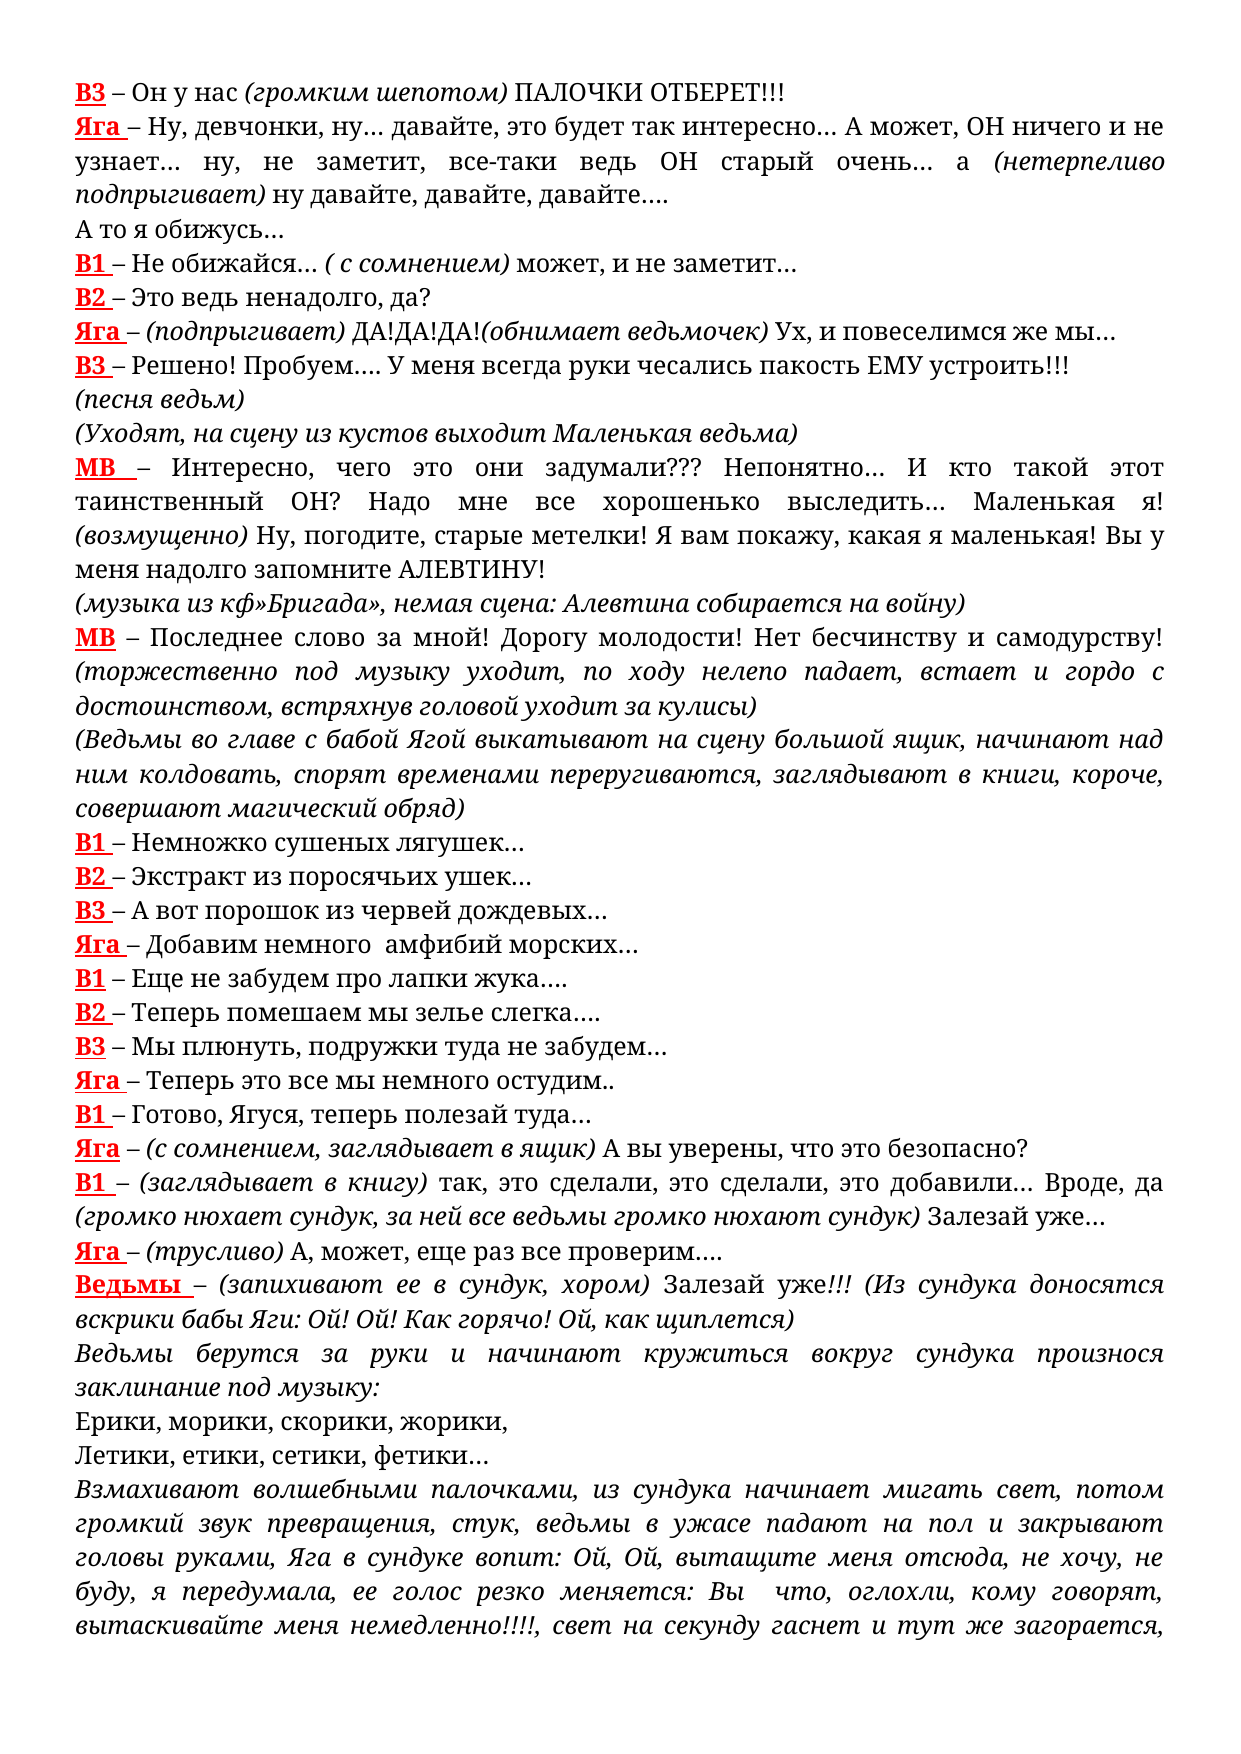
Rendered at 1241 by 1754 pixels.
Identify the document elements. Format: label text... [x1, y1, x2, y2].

text (Уходят, на сцену из кустов выходит Маленькая ведьма) [75, 416, 1165, 450]
text В2 – Экстракт из поросячьих ушек… [75, 858, 1165, 892]
text В1 – Немножко сушеных лягушек… [75, 824, 1165, 858]
text Ведьмы берутся за руки и начинают кружиться вокруг сундука произнося заклинание под музыку: [75, 1335, 1165, 1403]
text А то я обижусь… [75, 211, 1165, 245]
text В3 – Решено! Пробуем…. У меня всегда руки чесались пакость ЕМУ устроить!!! [75, 347, 1165, 382]
text В1 – Еще не забудем про лапки жука…. [75, 961, 1165, 995]
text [75, 1472, 1165, 1642]
text Ерики, морики, скорики, жорики, [75, 1403, 1165, 1437]
text Яга – Теперь это все мы немного остудим.. [75, 1063, 1165, 1097]
text Летики, етики, сетики, фетики… [75, 1437, 1165, 1472]
text В1 – Готово, Ягуся, теперь полезай туда… [75, 1097, 1165, 1131]
text Яга – (с сомнением, заглядывает в ящик) А вы уверены, что это безопасно? [75, 1131, 1165, 1165]
text В1 – Не обижайся… ( с сомнением) может, и не заметит… [75, 245, 1165, 279]
text В3 – А вот порошок из червей дождевых… [75, 892, 1165, 927]
text Яга – (трусливо) А, может, еще раз все проверим…. [75, 1233, 1165, 1267]
text (песня ведьм) [75, 382, 1165, 416]
text В2 – Теперь помешаем мы зелье слегка…. [75, 995, 1165, 1029]
text В2 – Это ведь ненадолго, да? [75, 279, 1165, 313]
text Яга – Добавим немного амфибий морских… [75, 927, 1165, 961]
text МВ – Последнее слово за мной! Дорогу молодости! Нет бесчинству и самодурству! (торжественно под музыку уходит, по ходу нелепо падает, встает и гордо с достоинством, встряхнув головой уходит за кулисы) [75, 620, 1165, 722]
text МВ – Интересно, чего это они задумали??? Непонятно… И кто такой этот таинственный ОН? Надо мне все хорошенько выследить… Маленькая я!(возмущенно) Ну, погодите, старые метелки! Я вам покажу, какая я маленькая! Вы у меня надолго запомните АЛЕВТИНУ! [75, 450, 1165, 586]
text В3 – Он у нас (громким шепотом) ПАЛОЧКИ ОТБЕРЕТ!!! [75, 75, 1165, 109]
text (музыка из кф»Бригада», немая сцена: Алевтина собирается на войну) [75, 586, 1165, 620]
text В1 – (заглядывает в книгу) так, это сделали, это сделали, это добавили… Вроде, да (громко нюхает сундук, за ней все ведьмы громко нюхают сундук) Залезай уже… [75, 1165, 1165, 1233]
text (Ведьмы во главе с бабой Ягой выкатывают на сцену большой ящик, начинают над ним колдовать, спорят временами переругиваются, заглядывают в книги, короче, совершают магический обряд) [75, 722, 1165, 824]
text В3 – Мы плюнуть, подружки туда не забудем… [75, 1029, 1165, 1063]
text Ведьмы – (запихивают ее в сундук, хором) Залезай уже!!! (Из сундука доносятся вскрики бабы Яги: Ой! Ой! Как горячо! Ой, как щиплется) [75, 1267, 1165, 1335]
text Яга – (подпрыгивает) ДА!ДА!ДА!(обнимает ведьмочек) Ух, и повеселимся же мы… [75, 313, 1165, 347]
text Яга – Ну, девчонки, ну… давайте, это будет так интересно… А может, ОН ничего и не узнает… ну, не заметит, все-таки ведь ОН старый очень… а (нетерпеливо подпрыгивает) ну давайте, давайте, давайте…. [75, 109, 1165, 211]
